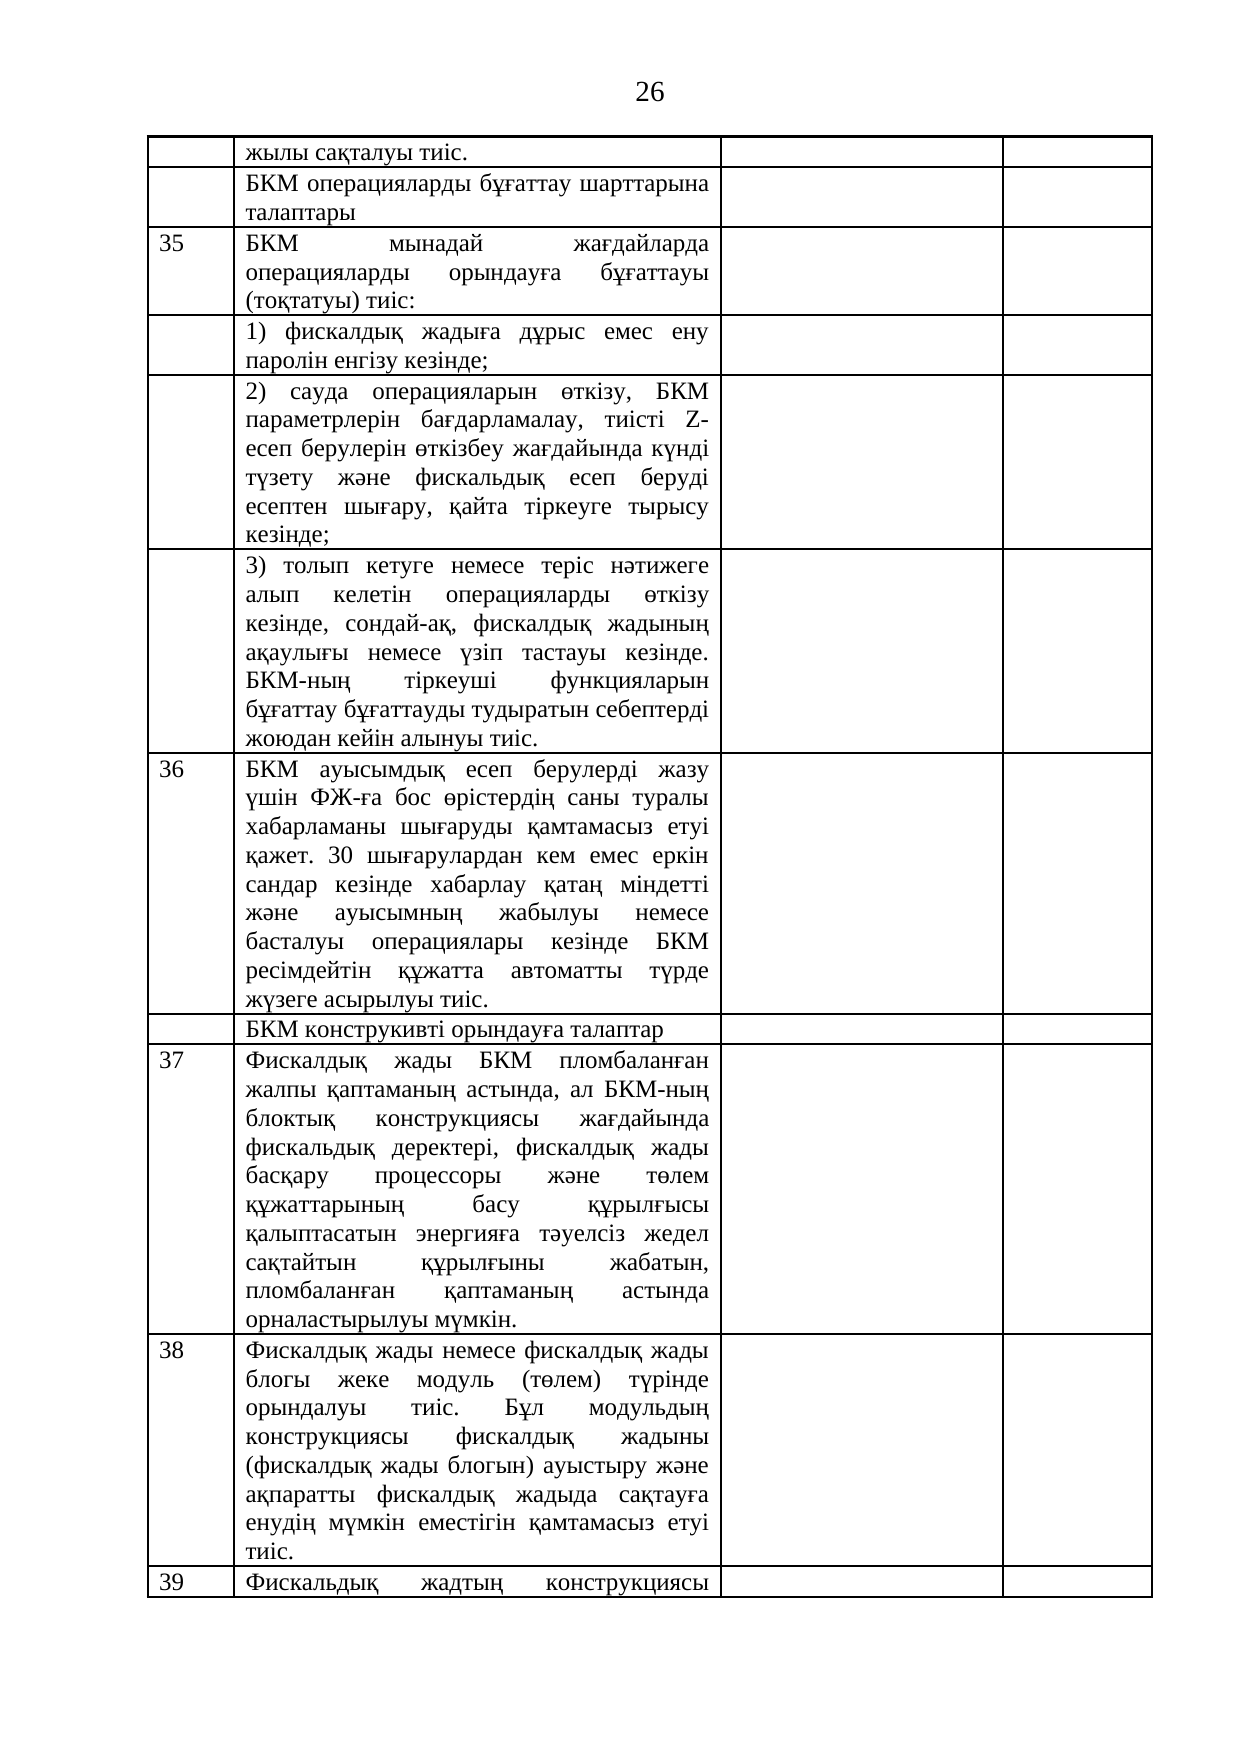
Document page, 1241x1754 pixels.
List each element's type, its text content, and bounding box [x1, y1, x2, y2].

table_cell 2) сауда операцияларын өткізу, БКМ параметрлерін бағдарламалау, тиісті Z-есеп берулерін өткізбеу жағдайында күнді түзету және фискальдық есеп беруді есептен шығару, қайта тіркеуге тырысу кезінде; [235, 376, 720, 548]
table_cell [722, 1045, 1002, 1333]
table_cell [722, 316, 1002, 374]
table_cell [722, 754, 1002, 1012]
table_cell [149, 168, 233, 226]
table_cell [1004, 1335, 1151, 1565]
table_cell [722, 228, 1002, 314]
table_cell 35 [149, 228, 233, 314]
table_cell [149, 316, 233, 374]
table_cell [149, 550, 233, 752]
table_cell [1004, 316, 1151, 374]
table_cell 3) толып кетуге немесе теріс нәтижеге алып келетін операцияларды өткізу кезінде, сондай-ақ, фискалдық жадының ақаулығы немесе үзіп тастауы кезінде. БКМ-ның тіркеуші функцияларын бұғаттау бұғаттауды тудыратын себептерді жоюдан кейін алынуы тиіс. [235, 550, 720, 752]
table_cell [1004, 754, 1151, 1012]
table_cell [722, 138, 1002, 166]
table_cell 37 [149, 1045, 233, 1333]
table_cell [722, 550, 1002, 752]
table_cell [1004, 1567, 1151, 1596]
table_cell БКМ ауысымдық есеп берулерді жазу үшін ФЖ-ға бос өрістердің саны туралы хабарламаны шығаруды қамтамасыз етуі қажет. 30 шығарулардан кем емес еркін сандар кезінде хабарлау қатаң міндетті және ауысымның жабылуы немесе басталуы операциялары кезінде БКМ ресімдейтін құжатта автоматты түрде жүзеге асырылуы тиіс. [235, 754, 720, 1012]
table_cell [149, 1015, 233, 1043]
table_cell [149, 376, 233, 548]
table_cell Фискалдық жады немесе фискалдық жады блогы жеке модуль (төлем) түрінде орындалуы тиіс. Бұл модульдың конструкциясы фискалдық жадыны (фискалдық жады блогын) ауыстыру және ақпаратты фискалдық жадыда сақтауға енудің мүмкін еместігін қамтамасыз етуі тиіс. [235, 1335, 720, 1565]
table_cell 34 [149, 138, 233, 166]
table_cell БКМ мынадай жағдайларда операцияларды орындауға бұғаттауы (тоқтатуы) тиіс: [235, 228, 720, 314]
table_cell [722, 1335, 1002, 1565]
table_cell [722, 1015, 1002, 1043]
table_cell [1004, 550, 1151, 752]
table_cell Фискалдық жады БКМ пломбаланған жалпы қаптаманың астында, ал БКМ-ның блоктық конструкциясы жағдайында фискальдық деректері, фискалдық жады басқару процессоры және төлем құжаттарының басу құрылғысы қалыптасатын энергияға тәуелсіз жедел сақтайтын құрылғыны жабатын, пломбаланған қаптаманың астында орналастырылуы мүмкін. [235, 1045, 720, 1333]
table_cell [1004, 1045, 1151, 1333]
table_cell БКМ конструкивті орындауға талаптар [235, 1015, 720, 1043]
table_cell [235, 138, 720, 166]
table_cell БКМ операцияларды бұғаттау шарттарына талаптары [235, 168, 720, 226]
table_cell 36 [149, 754, 233, 1012]
table_cell [1004, 138, 1151, 166]
table_cell [722, 376, 1002, 548]
table_cell 1) фискалдық жадыға дұрыс емес ену паролін енгізу кезінде; [235, 316, 720, 374]
table_cell [1004, 228, 1151, 314]
table_cell [1004, 376, 1151, 548]
table_cell [722, 168, 1002, 226]
table_cell [1004, 168, 1151, 226]
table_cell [235, 1567, 720, 1596]
table_cell 39 [149, 1567, 233, 1596]
table_cell [1004, 1015, 1151, 1043]
table_cell 38 [149, 1335, 233, 1565]
table_cell [722, 1567, 1002, 1596]
